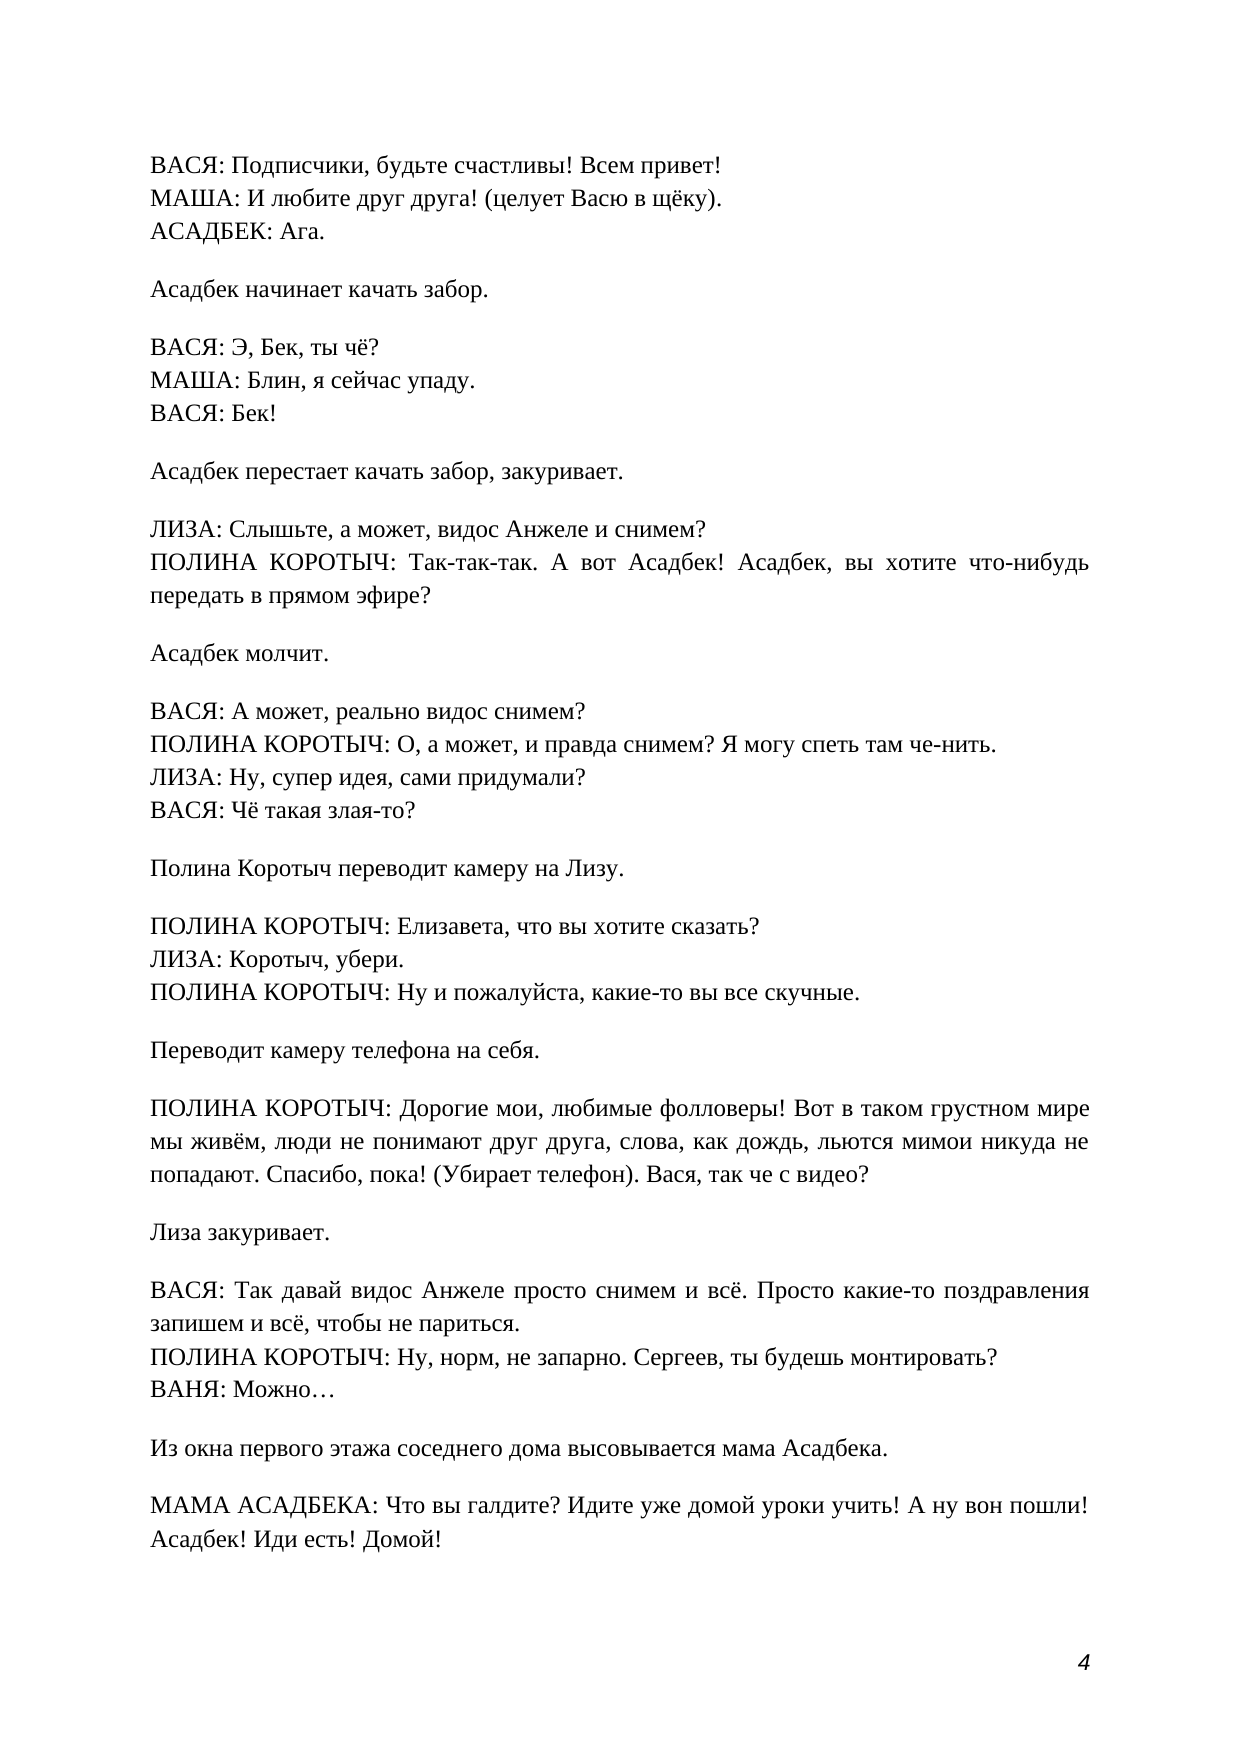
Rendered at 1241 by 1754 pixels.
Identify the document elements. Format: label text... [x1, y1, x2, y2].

text ВАСЯ: Так давай видос Анжеле просто снимем и всё. Просто какие-то поздравления запишем и всё, чтобы не париться. [150, 1276, 1090, 1337]
text ВАСЯ: А может, реально видос снимем? [150, 696, 1090, 725]
text МАША: Блин, я сейчас упаду. [150, 365, 1090, 394]
text ВАСЯ: Э, Бек, ты чё? [150, 332, 1090, 361]
text МАМА АСАДБЕКА: Что вы галдите? Идите уже домой уроки учить! А ну вон пошли! Асадбек! Иди есть! Домой! [150, 1491, 1090, 1552]
text Полина Коротыч переводит камеру на Лизу. [150, 853, 1090, 882]
text ВАСЯ: Подписчики, будьте счастливы! Всем привет! [150, 150, 1090, 179]
text АСАДБЕК: Ага. [150, 216, 1090, 245]
text Асадбек начинает качать забор. [150, 274, 1090, 303]
text ЛИЗА: Коротыч, убери. [150, 944, 1090, 973]
text Лиза закуривает. [150, 1217, 1090, 1246]
text ПОЛИНА КОРОТЫЧ: Ну, норм, не запарно. Сергеев, ты будешь монтировать? [150, 1342, 1090, 1370]
text ПОЛИНА КОРОТЫЧ: Ну и пожалуйста, какие-то вы все скучные. [150, 977, 1090, 1006]
text ВАНЯ: Можно… [150, 1374, 1090, 1403]
text ЛИЗА: Слышьте, а может, видос Анжеле и снимем? [150, 514, 1090, 543]
text ВАСЯ: Бек! [150, 398, 1090, 427]
text ПОЛИНА КОРОТЫЧ: О, а может, и правда снимем? Я могу спеть там че-нить. [150, 729, 1090, 758]
text Из окна первого этажа соседнего дома высовывается мама Асадбека. [150, 1433, 1090, 1461]
text ВАСЯ: Чё такая злая-то? [150, 795, 1090, 824]
text Переводит камеру телефона на себя. [150, 1035, 1090, 1064]
text ЛИЗА: Ну, супер идея, сами придумали? [150, 762, 1090, 791]
text ПОЛИНА КОРОТЫЧ: Так-так-так. А вот Асадбек! Асадбек, вы хотите что-нибудь передать в прямом эфире? [150, 547, 1090, 609]
text ПОЛИНА КОРОТЫЧ: Дорогие мои, любимые фолловеры! Вот в таком грустном мире мы живём, люди не понимают друг друга, слова, как дождь, льются мимои никуда не попадают. Спасибо, пока! (Убирает телефон). Вася, так че с видео? [150, 1093, 1090, 1188]
text Асадбек молчит. [150, 638, 1090, 667]
text МАША: И любите друг друга! (целует Васю в щёку). [150, 183, 1090, 212]
text Асадбек перестает качать забор, закуривает. [150, 456, 1090, 485]
text ПОЛИНА КОРОТЫЧ: Елизавета, что вы хотите сказать? [150, 911, 1090, 940]
